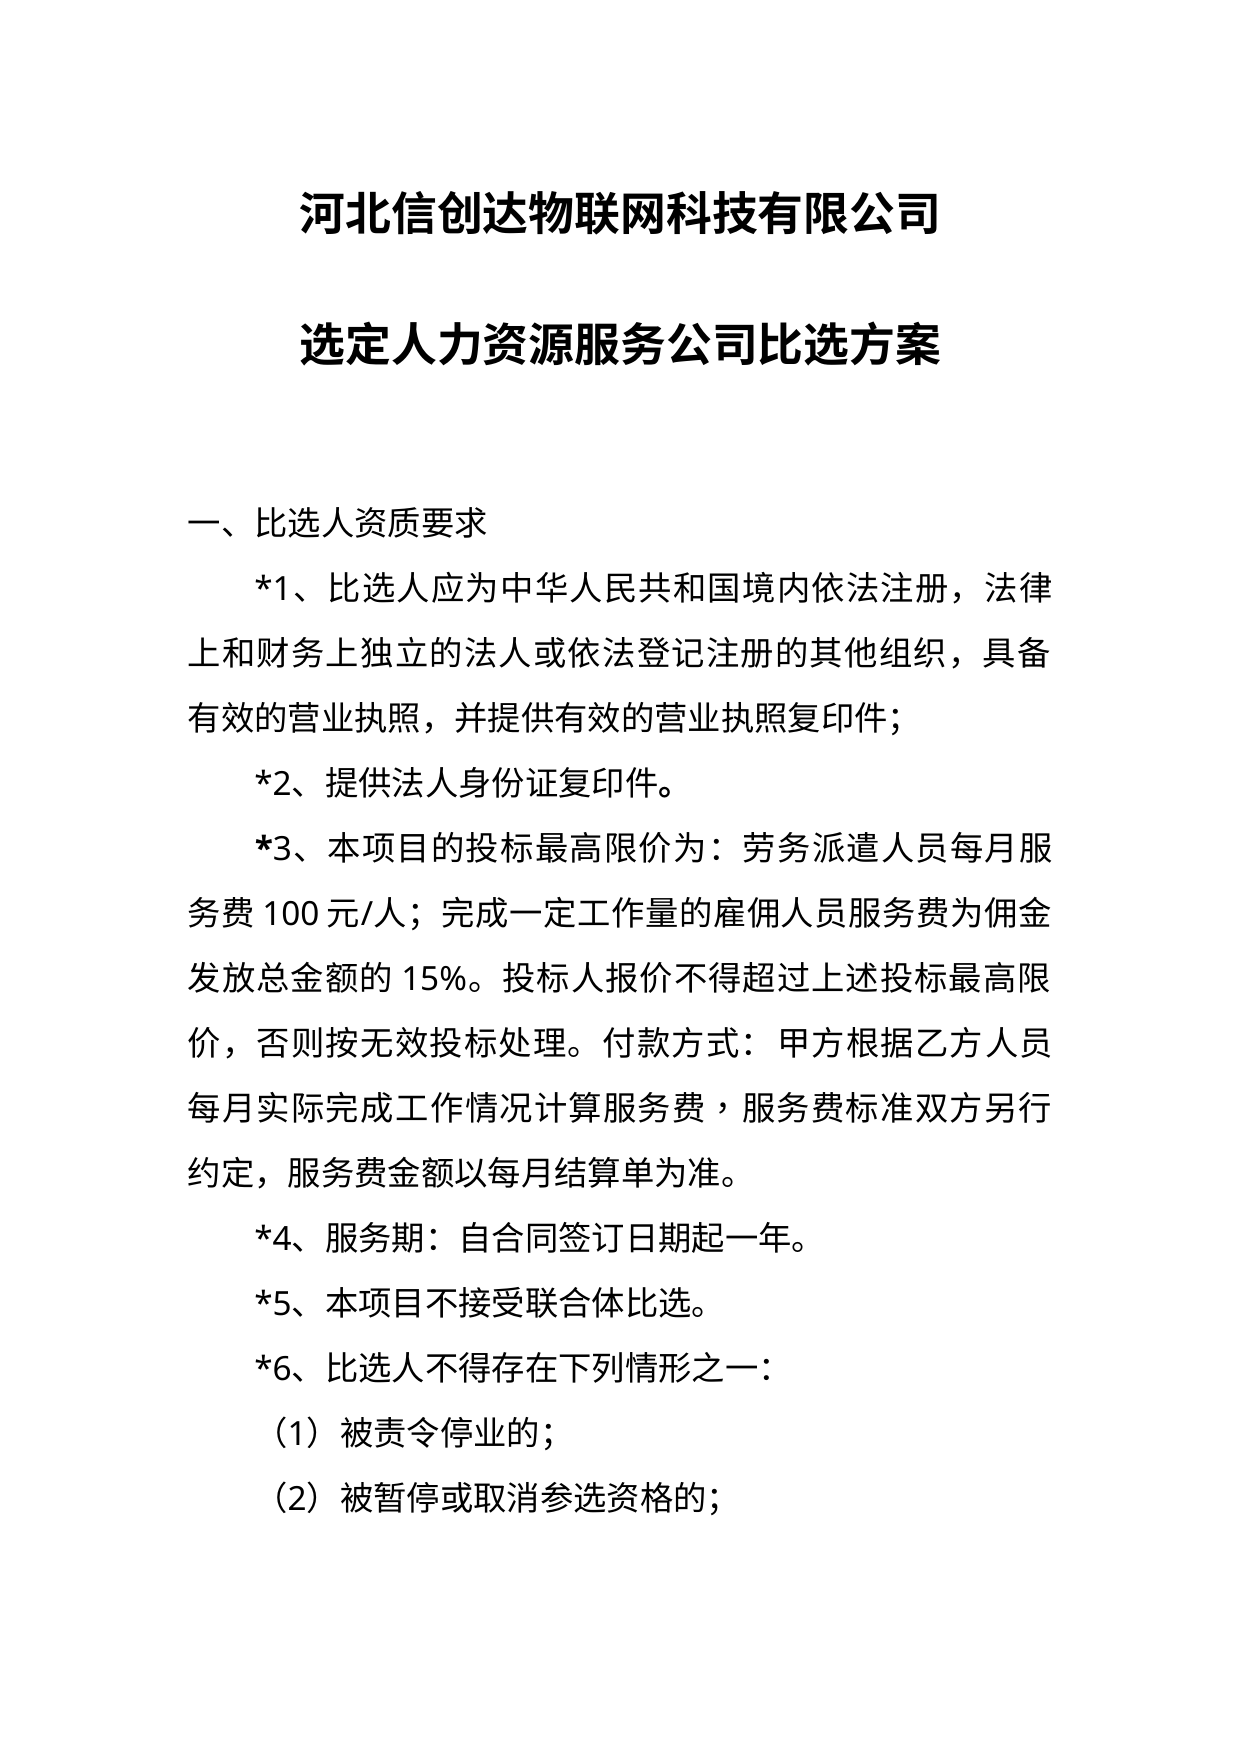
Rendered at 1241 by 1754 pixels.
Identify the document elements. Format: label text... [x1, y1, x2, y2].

text *5、本项目不接受联合体比选。 [187, 1268, 1053, 1333]
text （1）被责令停业的； [187, 1398, 1053, 1463]
text （2）被暂停或取消参选资格的； [187, 1463, 1053, 1528]
text *6、比选人不得存在下列情形之一： [187, 1333, 1053, 1398]
text 一、比选人资质要求 [187, 488, 1053, 553]
text *1、比选人应为中华人民共和国境内依法注册，法律上和财务上独立的法人或依法登记注册的其他组织，具备有效的营业执照，并提供有效的营业执照复印件； [187, 553, 1053, 748]
text 河北信创达物联网科技有限公司 [187, 162, 1053, 259]
text *4、服务期：自合同签订日期起一年。 [187, 1203, 1053, 1268]
text 选定人力资源服务公司比选方案 [187, 293, 1053, 390]
text *3、本项目的投标最高限价为：劳务派遣人员每月服务费100元/人；完成一定工作量的雇佣人员服务费为佣金发放总金额的15%。投标人报价不得超过上述投标最高限价，否则按无效投标处理。付款方式：甲方根据乙方人员每月实际完成工作情况计算服务费，服务费标准双方另行约定，服务费金额以每月结算单为准。 [187, 813, 1053, 1203]
text *2、提供法人身份证复印件。 [187, 748, 1053, 813]
